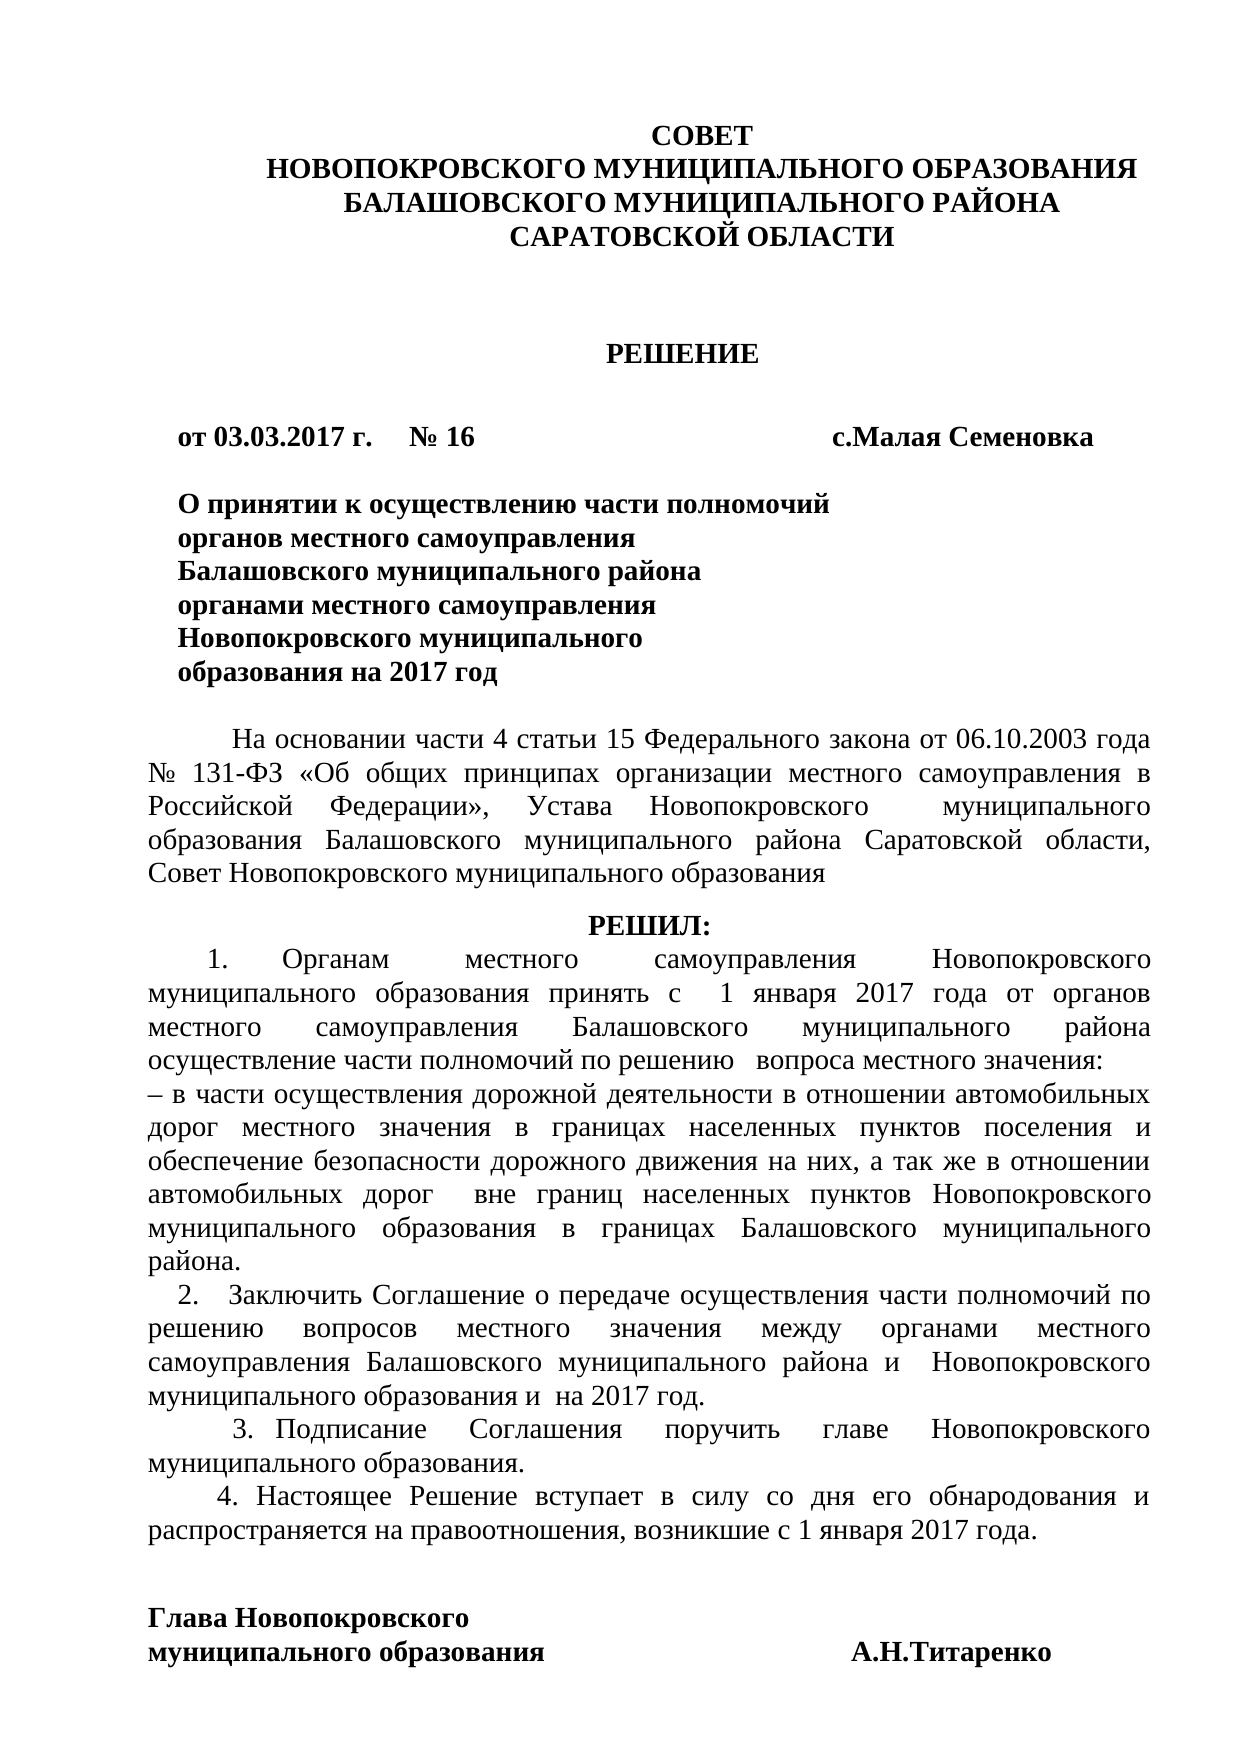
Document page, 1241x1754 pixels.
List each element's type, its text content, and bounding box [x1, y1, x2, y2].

text Балашовского муниципального района [177, 553, 1152, 587]
text 4. Настоящее Решение вступает в силу со дня его обнародования и распространяется на правоотношения, возникшие с 1 января 2017 года. [148, 1478, 1152, 1545]
text от 03.03.2017 г. № 16 с.Малая Семеновка [177, 419, 1152, 453]
text муниципального образования А.Н.Титаренко [148, 1634, 1152, 1668]
text БАЛАШОВСКОГО МУНИЦИПАЛЬНОГО РАЙОНА [177, 185, 1152, 219]
text органами местного самоуправления [177, 587, 1152, 621]
text Глава Новопокровского [148, 1601, 1152, 1634]
text 2. Заключить Соглашение о передаче осуществления части полномочий по решению вопросов местного значения между органами местного самоуправления Балашовского муниципального района и Новопокровского муниципального образования и на 2017 год. [148, 1277, 1152, 1411]
text 3. Подписание Соглашения поручить главе Новопокровского муниципального образования. [148, 1411, 1152, 1478]
text Новопокровского муниципального [177, 621, 1152, 654]
text На основании части 4 статьи 15 Федерального закона от 06.10.2003 года № 131-ФЗ «Об общих принципах организации местного самоуправления в Российской Федерации», Устава Новопокровского муниципального образования Балашовского муниципального района Саратовской области, Совет Новопокровского муниципального образования [148, 721, 1152, 889]
text САРАТОВСКОЙ ОБЛАСТИ [177, 219, 1152, 252]
text – в части осуществления дорожной деятельности в отношении автомобильных дорог местного значения в границах населенных пунктов поселения и обеспечение безопасности дорожного движения на них, а так же в отношении автомобильных дорог вне границ населенных пунктов Новопокровского муниципального образования в границах Балашовского муниципального района. [148, 1076, 1152, 1277]
text НОВОПОКРОВСКОГО МУНИЦИПАЛЬНОГО ОБРАЗОВАНИЯ [177, 152, 1152, 185]
text образования на 2017 год [177, 654, 1152, 688]
text РЕШЕНИЕ [177, 336, 1152, 369]
list Органам местного самоуправления Новопокровского муниципального образования принять с 1 января 2017 года от органов местного самоуправления Балашовского муниципального района осуществление части полномочий по решению вопроса местного значения: [148, 942, 1152, 1076]
text органов местного самоуправления [177, 520, 1152, 553]
text СОВЕТ [177, 118, 1152, 152]
text О принятии к осуществлению части полномочий [177, 486, 1152, 520]
text РЕШИЛ: [148, 908, 1152, 942]
